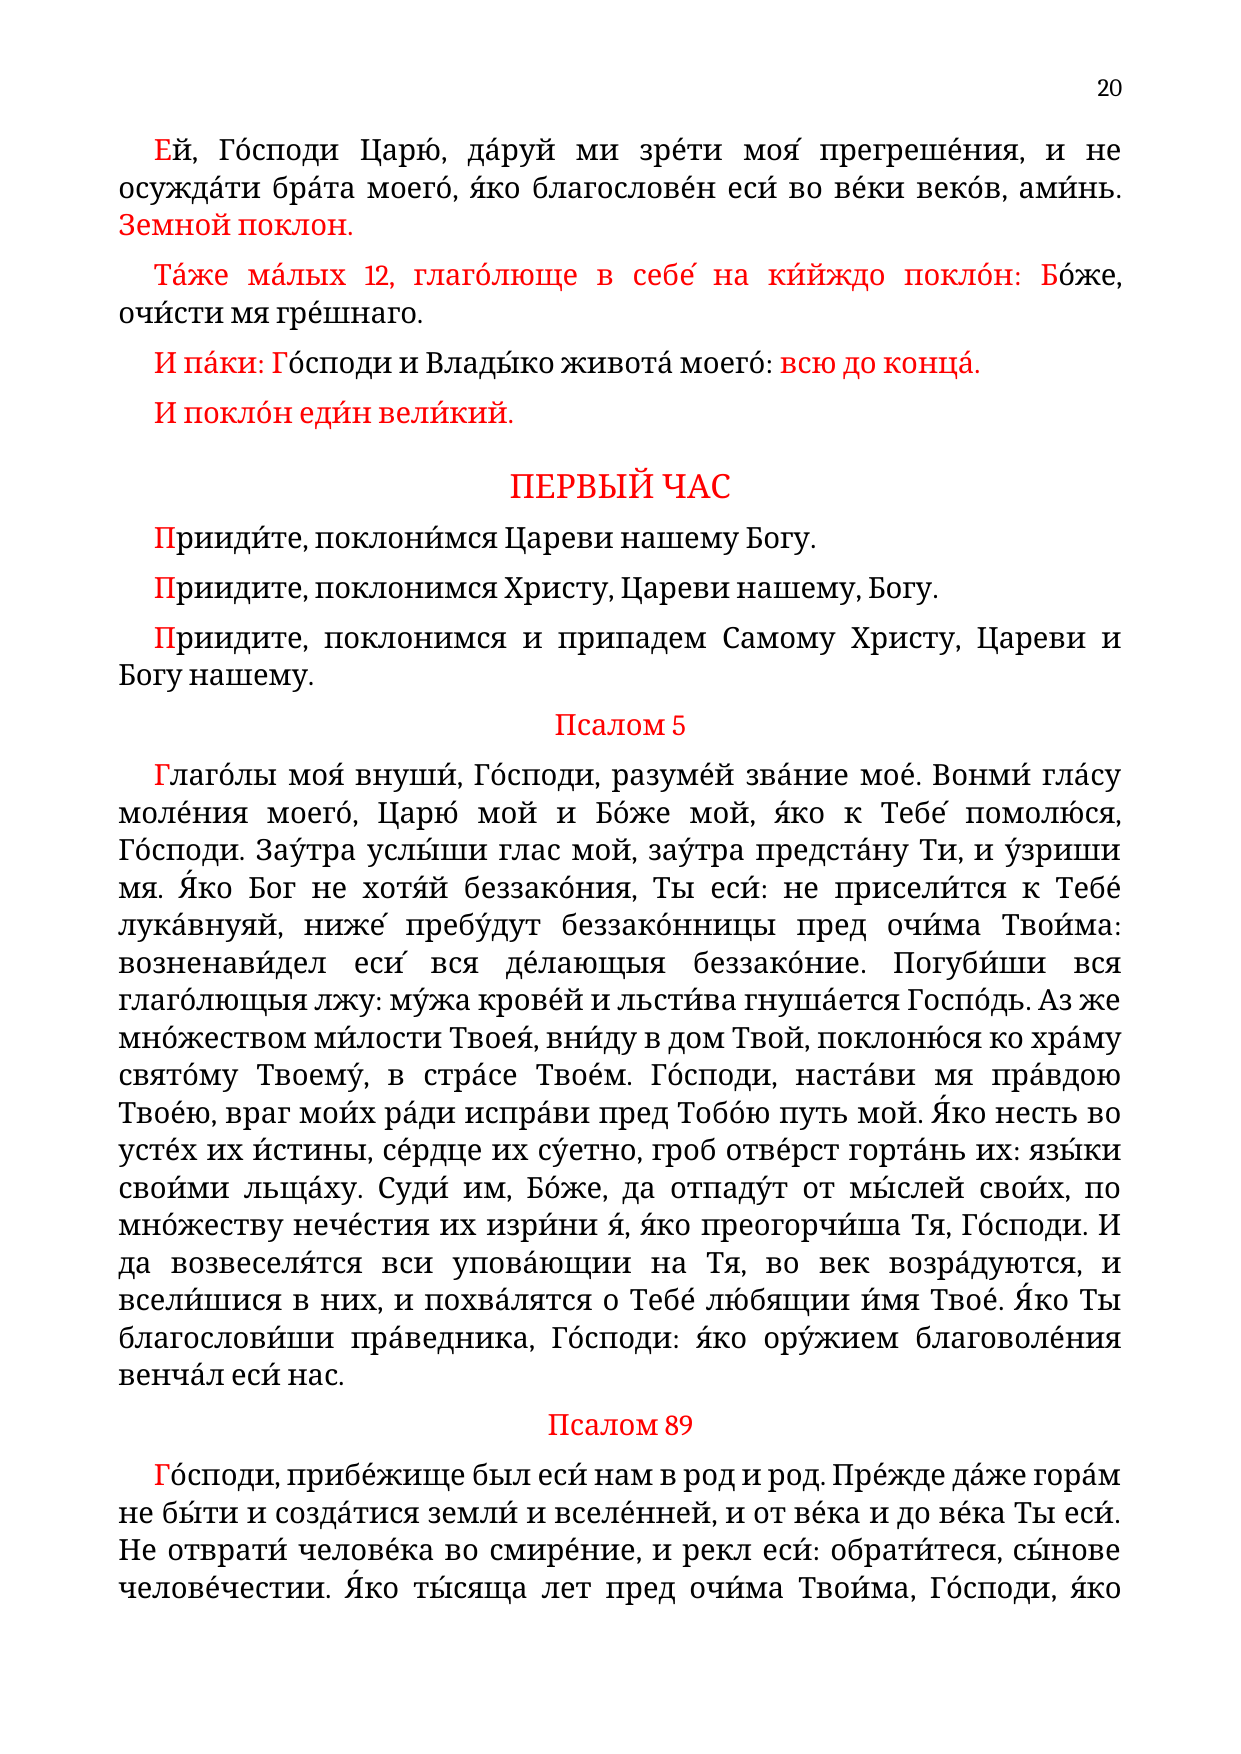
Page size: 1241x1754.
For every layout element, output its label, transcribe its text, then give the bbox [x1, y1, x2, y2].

text Псалом 5 [118, 706, 1122, 743]
text Та́же ма́лых 12, глаго́люще в себе́ на ки́йждо покло́н: Бо́же, очи́сти мя гре́шнаго. [118, 256, 1122, 331]
text Приидите, поклонимся и припадем Самому Христу, Цареви и Богу нашему. [118, 618, 1122, 693]
text Прииди́те, поклони́мся Цареви нашему Богу. [118, 518, 1122, 556]
text ПЕРВЫЙ ЧАС [118, 468, 1122, 506]
text Псалом 89 [118, 1406, 1122, 1443]
text Глаго́лы моя́ внуши́, Го́споди, разуме́й зва́ние мое́. Вонми́ гла́су моле́ния моего́, Царю́ мой и Бо́же мой, я́ко к Тебе́ помолю́ся, Го́споди. Зау́тра услы́ши глас мой, зау́тра предста́ну Ти, и у́зриши мя. Я́ко Бог не хотя́й беззако́ния, Ты еси́: не присели́тся к Тебе́ лука́внуяй, ниже́ пребу́дут беззако́нницы пред очи́ма Твои́ма: возненави́дел еси́ вся де́лающыя беззако́ние. Погуби́ши вся глаго́лющыя лжу: му́жа крове́й и льсти́ва гнуша́ется Госпо́дь. Аз же мно́жеством ми́лости Твоея́, вни́ду в дом Твой, поклоню́ся ко хра́му свято́му Твоему́, в стра́се Твое́м. Го́споди, наста́ви мя пра́вдою Твое́ю, враг мои́х ра́ди испра́ви пред Тобо́ю путь мой. Я́ко несть во усте́х их и́стины, се́рдце их су́етно, гроб отве́рст горта́нь их: язы́ки свои́ми льща́ху. Суди́ им, Бо́же, да отпаду́т от мы́слей свои́х, по мно́жеству нече́стия их изри́ни я́, я́ко преогорчи́ша Тя, Го́споди. И да возвеселя́тся вси упова́ющии на Тя, во век возра́дуются, и всели́шися в них, и похва́лятся о Тебе́ лю́бящии и́мя Твое́. Я́ко Ты благослови́ши пра́ведника, Го́споди: я́ко ору́жием благоволе́ния венча́л еси́ нас. [118, 756, 1122, 1393]
text Приидите, поклонимся Христу, Цареви нашему, Богу. [118, 568, 1122, 606]
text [118, 1456, 1122, 1606]
text И покло́н еди́н вели́кий. [118, 393, 1122, 431]
text Ей, Го́споди Царю́, да́руй ми зре́ти моя́ прегреше́ния, и не осужда́ти бра́та моего́, я́ко благослове́н еси́ во ве́ки веко́в, ами́нь. Земной поклон. [118, 131, 1122, 243]
text И па́ки: Го́споди и Влады́ко живота́ моего́: всю до конца́. [118, 343, 1122, 381]
